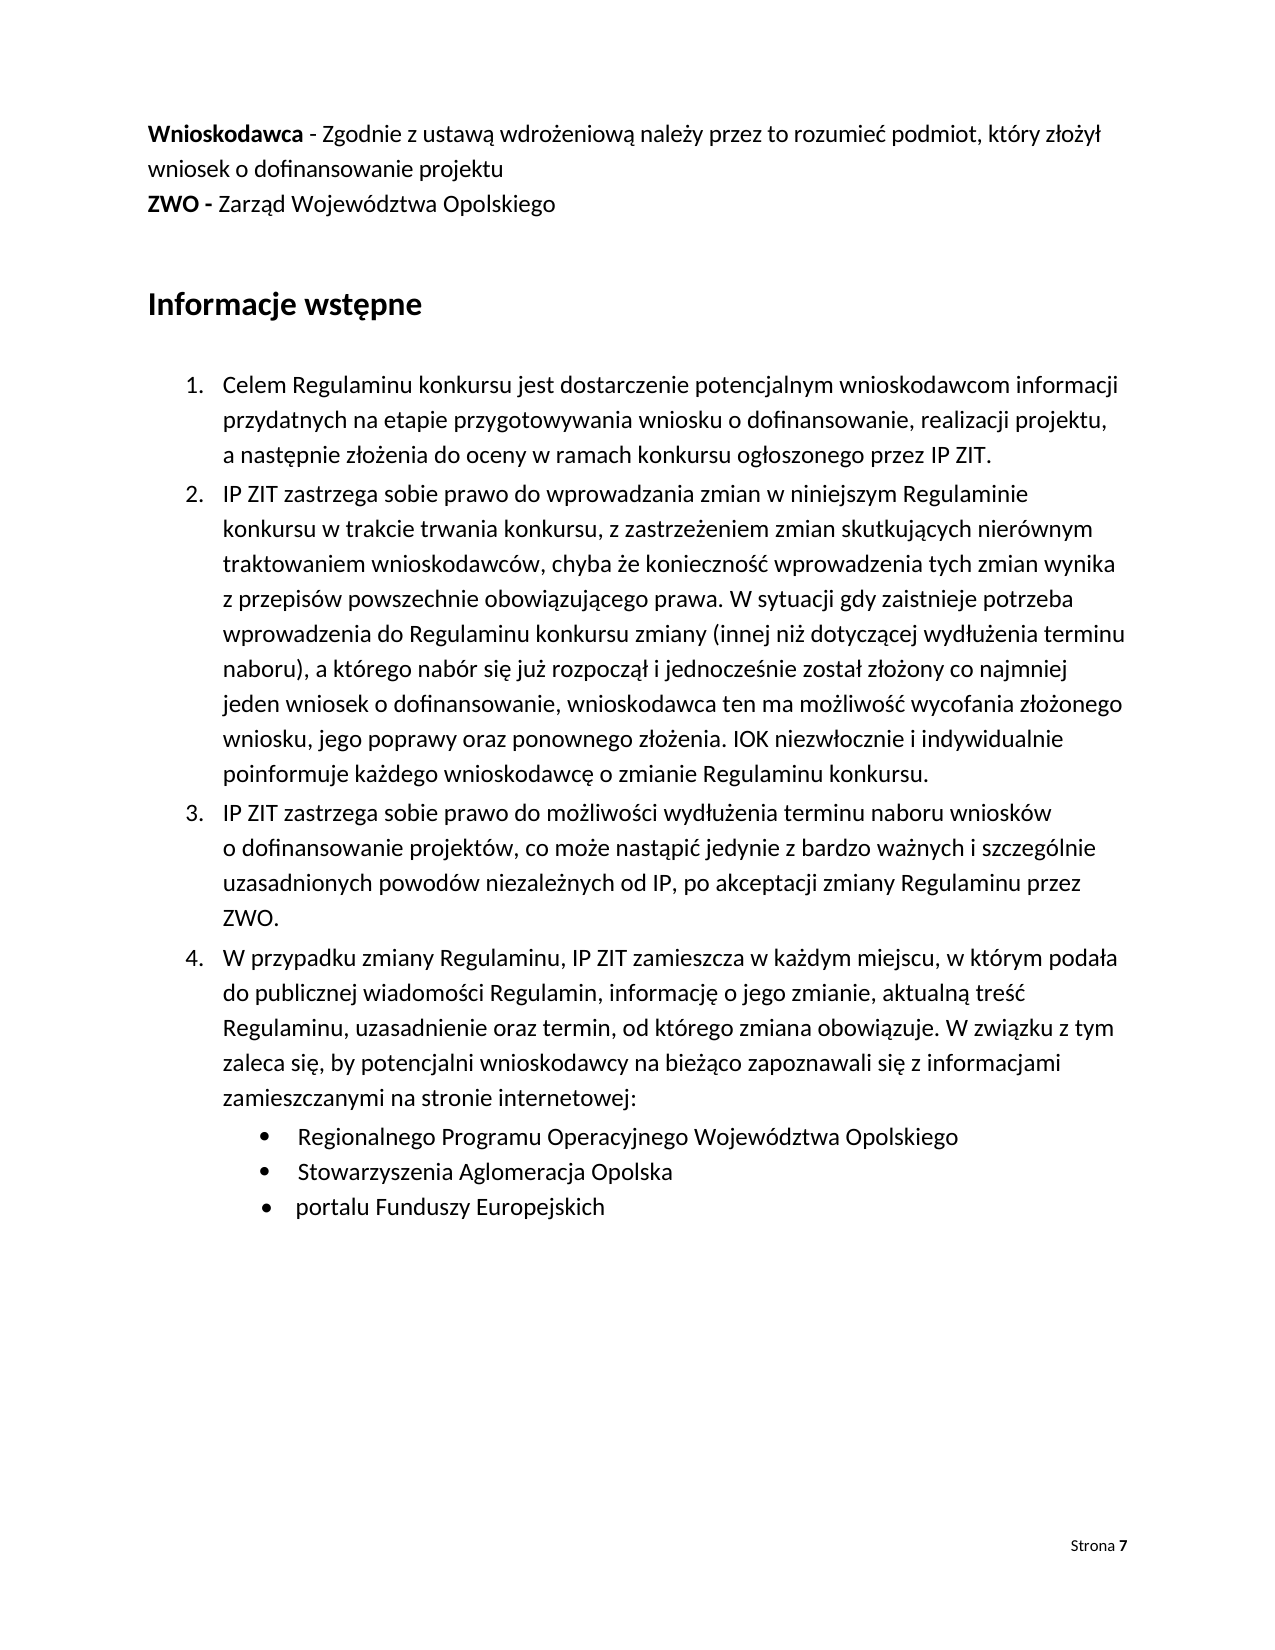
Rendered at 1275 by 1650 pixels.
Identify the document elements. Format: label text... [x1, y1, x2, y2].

text ZWO - Zarząd Województwa Opolskiego [148, 188, 1127, 219]
list IP ZIT zastrzega sobie prawo do wprowadzania zmian w niniejszym Regulaminie konkursu w trakcie trwania konkursu, z zastrzeżeniem zmian skutkujących nierównym traktowaniem wnioskodawców, chyba że konieczność wprowadzenia tych zmian wynika z przepisów powszechnie obowiązującego prawa. W sytuacji gdy zaistnieje potrzeba wprowadzenia do Regulaminu konkursu zmiany (innej niż dotyczącej wydłużenia terminu naboru), a którego nabór się już rozpoczął i jednocześnie został złożony co najmniej jeden wniosek o dofinansowanie, wnioskodawca ten ma możliwość wycofania złożonego wniosku, jego poprawy oraz ponownego złożenia. IOK niezwłocznie i indywidualnie poinformuje każdego wnioskodawcę o zmianie Regulaminu konkursu. [185, 478, 1127, 789]
text • portalu Funduszy Europejskich [186, 1191, 1127, 1221]
list Regionalnego Programu Operacyjnego Województwa Opolskiego [260, 1121, 1127, 1151]
list W przypadku zmiany Regulaminu, IP ZIT zamieszcza w każdym miejscu, w którym podała do publicznej wiadomości Regulamin, informację o jego zmianie, aktualną treść Regulaminu, uzasadnienie oraz termin, od którego zmiana obowiązuje. W związku z tym zaleca się, by potencjalni wnioskodawcy na bieżąco zapoznawali się z informacjami zamieszczanymi na stronie internetowej: [185, 942, 1127, 1112]
list Celem Regulaminu konkursu jest dostarczenie potencjalnym wnioskodawcom informacji przydatnych na etapie przygotowywania wniosku o dofinansowanie, realizacji projektu, a następnie złożenia do oceny w ramach konkursu ogłoszonego przez IP ZIT. [185, 369, 1127, 470]
list Stowarzyszenia Aglomeracja Opolska [260, 1156, 1127, 1186]
subtitle Informacje wstępne [148, 283, 1127, 324]
list IP ZIT zastrzega sobie prawo do możliwości wydłużenia terminu naboru wniosków o dofinansowanie projektów, co może nastąpić jedynie z bardzo ważnych i szczególnie uzasadnionych powodów niezależnych od IP, po akceptacji zmiany Regulaminu przez ZWO. [185, 798, 1127, 933]
text Wnioskodawca - Zgodnie z ustawą wdrożeniową należy przez to rozumieć podmiot, który złożył wniosek o dofinansowanie projektu [148, 118, 1127, 184]
